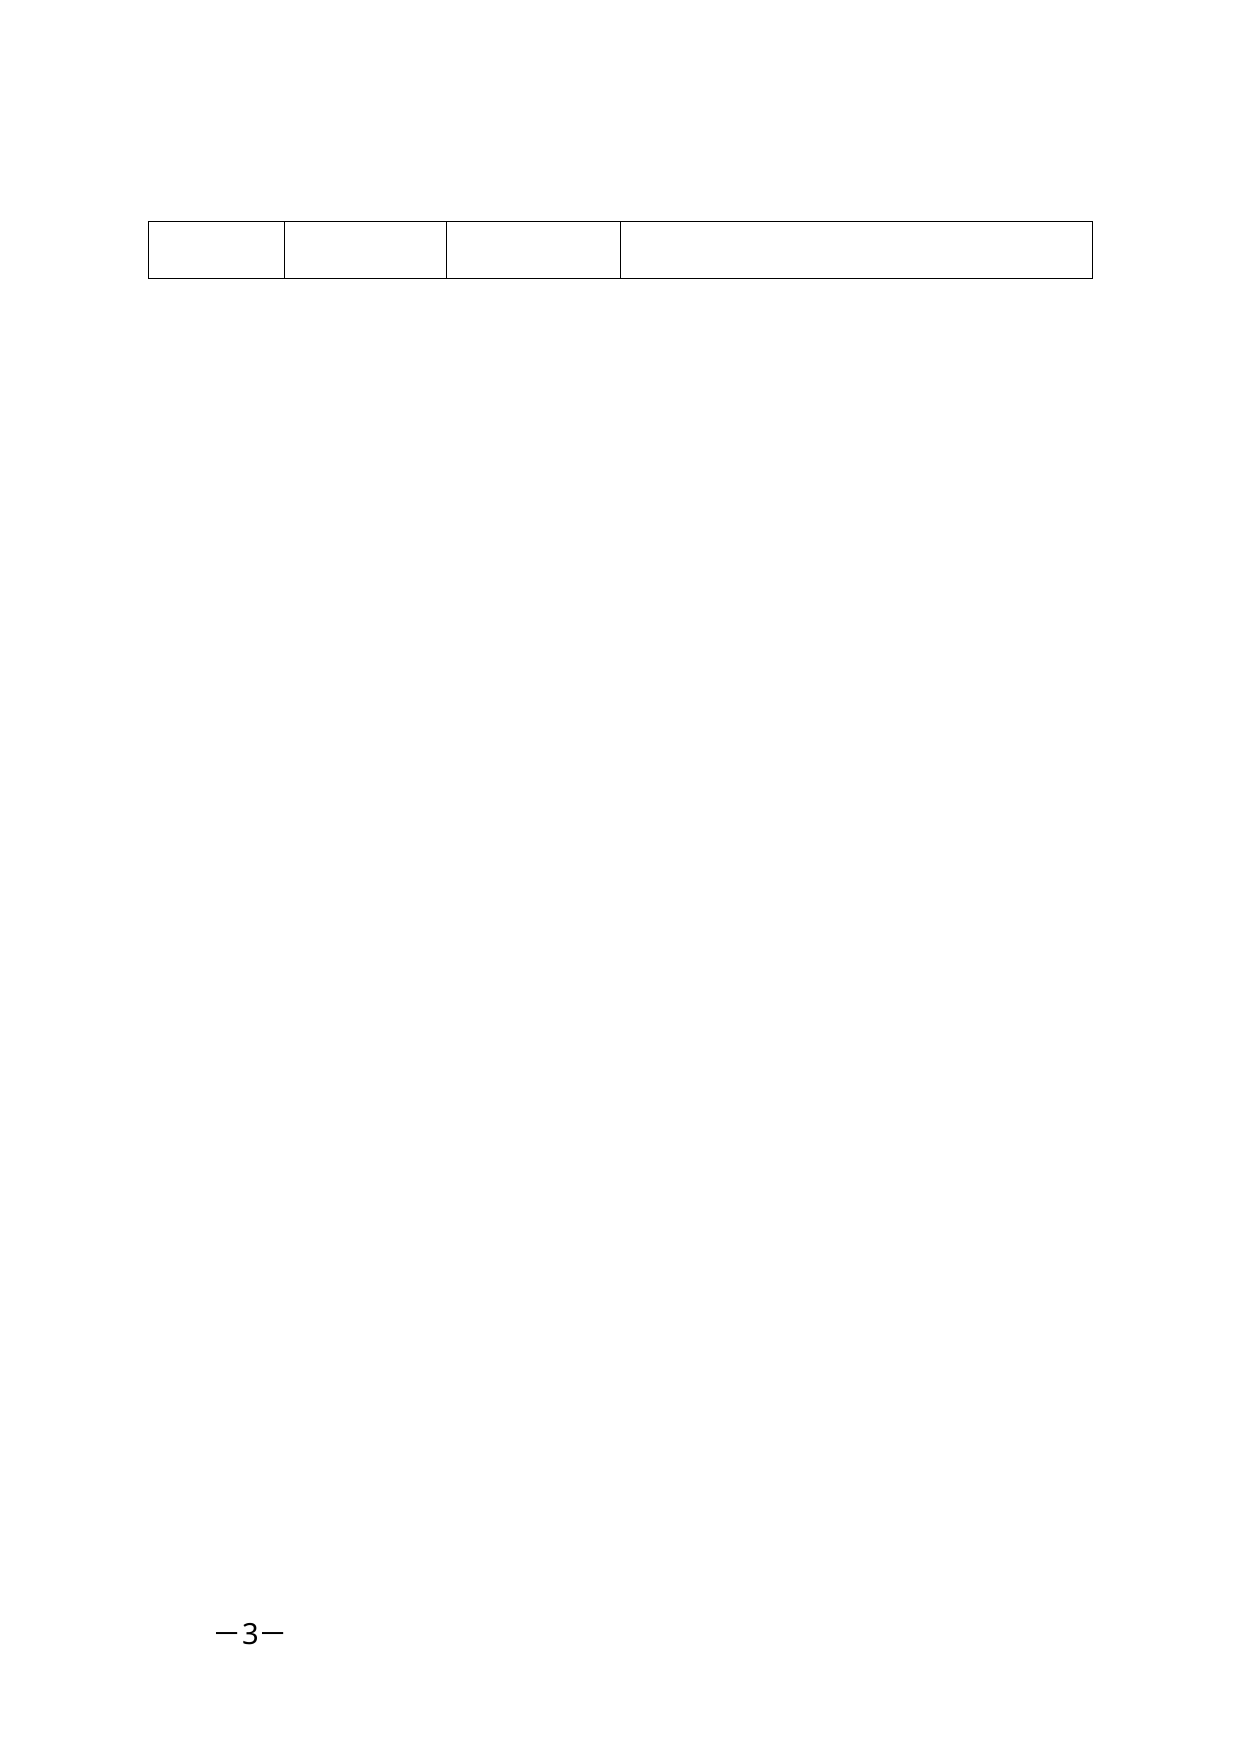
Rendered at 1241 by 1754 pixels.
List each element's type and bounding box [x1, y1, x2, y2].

table_cell [285, 222, 446, 278]
table_cell [621, 222, 1092, 278]
table_cell [447, 222, 620, 278]
